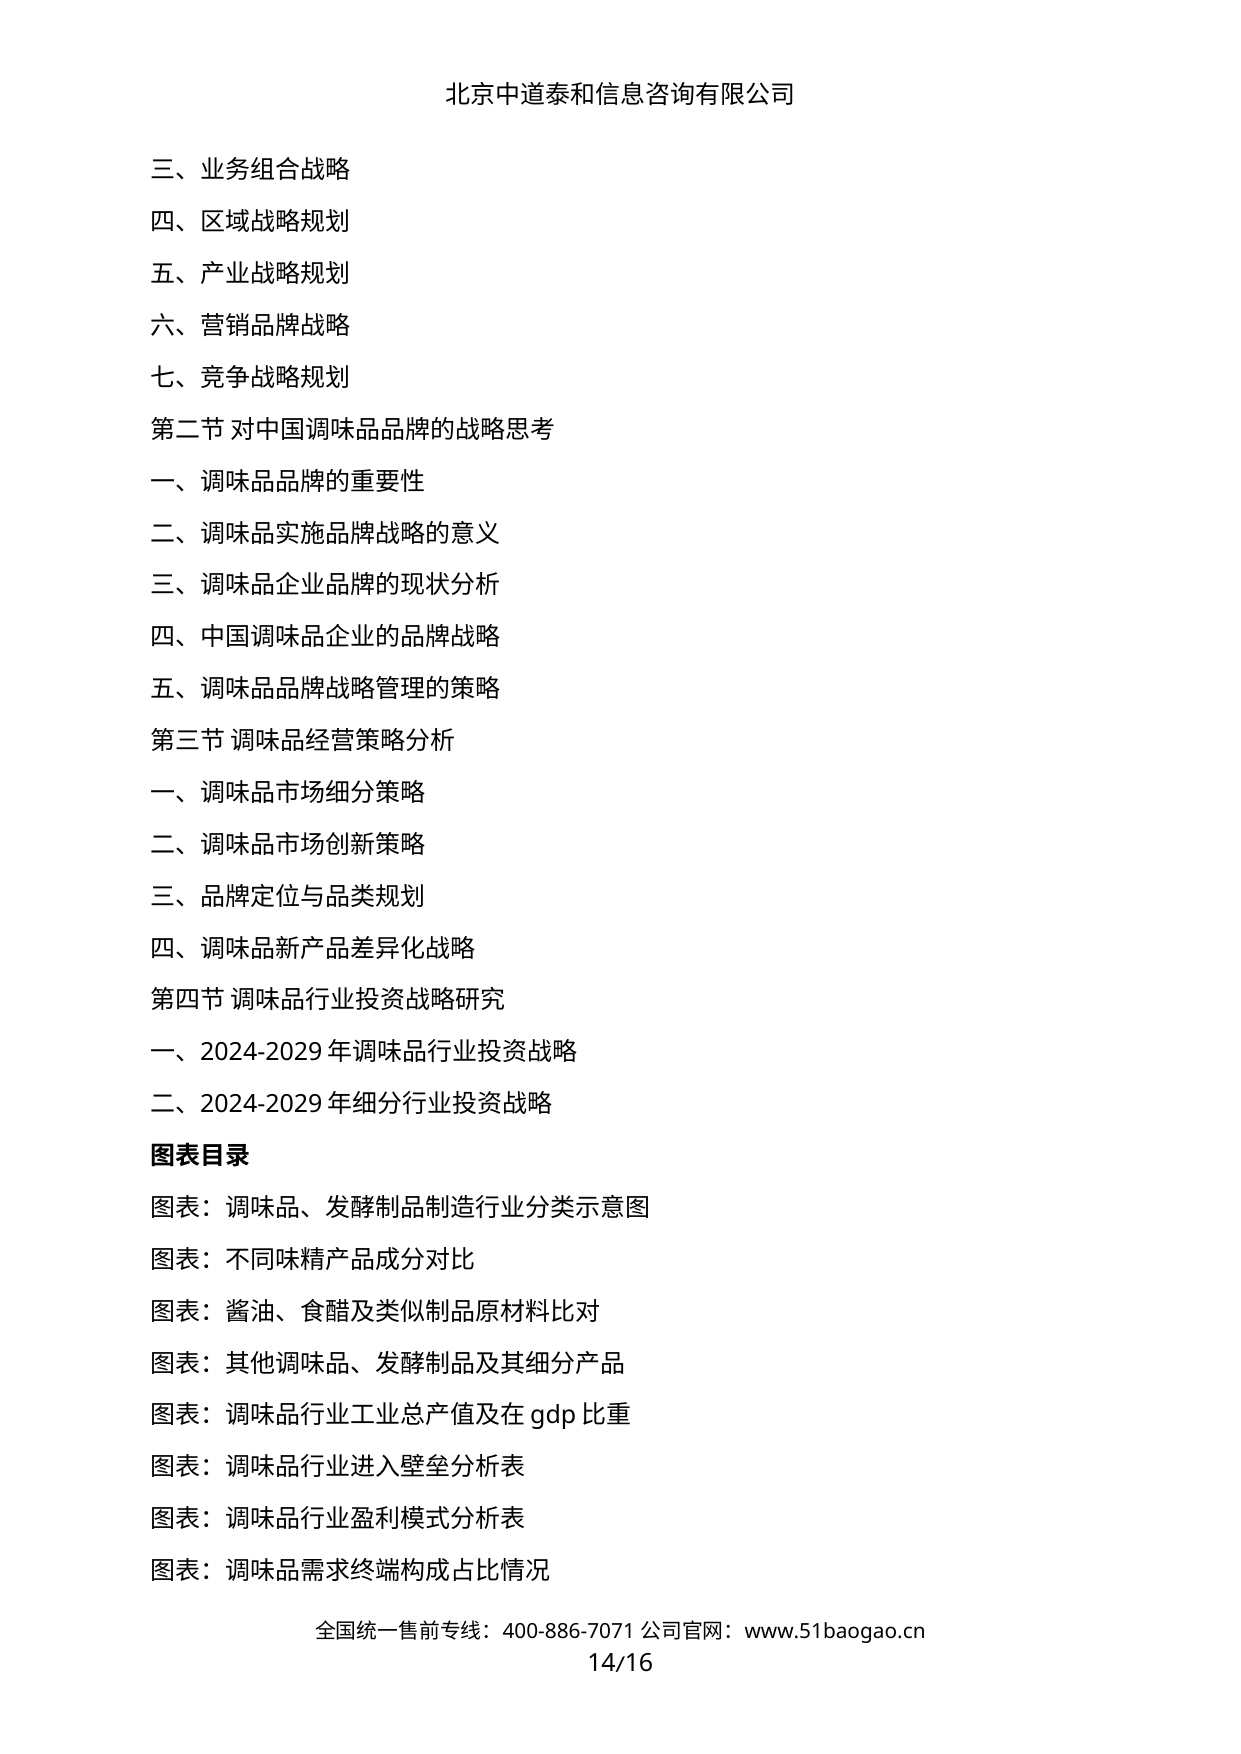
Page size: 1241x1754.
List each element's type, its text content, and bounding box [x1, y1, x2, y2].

text 四、调味品新产品差异化战略 [150, 928, 1090, 964]
text 七、竞争战略规划 [150, 357, 1090, 394]
text 一、调味品市场细分策略 [150, 772, 1090, 809]
text 二、调味品市场创新策略 [150, 824, 1090, 861]
text 三、业务组合战略 [150, 150, 1090, 186]
text 图表：调味品行业工业总产值及在gdp比重 [150, 1395, 1090, 1431]
text 三、品牌定位与品类规划 [150, 876, 1090, 912]
text 四、中国调味品企业的品牌战略 [150, 617, 1090, 653]
text 六、营销品牌战略 [150, 306, 1090, 342]
text 图表：其他调味品、发酵制品及其细分产品 [150, 1343, 1090, 1379]
text 二、2024-2029年细分行业投资战略 [150, 1084, 1090, 1120]
text 图表：调味品需求终端构成占比情况 [150, 1551, 1090, 1587]
text 图表：不同味精产品成分对比 [150, 1239, 1090, 1276]
text 第三节 调味品经营策略分析 [150, 721, 1090, 757]
text 图表：调味品、发酵制品制造行业分类示意图 [150, 1187, 1090, 1224]
text 四、区域战略规划 [150, 202, 1090, 238]
text 图表：调味品行业盈利模式分析表 [150, 1499, 1090, 1535]
text 第四节 调味品行业投资战略研究 [150, 980, 1090, 1016]
text 第二节 对中国调味品品牌的战略思考 [150, 409, 1090, 446]
text 五、产业战略规划 [150, 254, 1090, 290]
text 图表：酱油、食醋及类似制品原材料比对 [150, 1291, 1090, 1327]
text 五、调味品品牌战略管理的策略 [150, 669, 1090, 705]
text 图表：调味品行业进入壁垒分析表 [150, 1447, 1090, 1483]
text 三、调味品企业品牌的现状分析 [150, 565, 1090, 601]
text 一、调味品品牌的重要性 [150, 461, 1090, 497]
text 二、调味品实施品牌战略的意义 [150, 513, 1090, 549]
text 一、2024-2029年调味品行业投资战略 [150, 1032, 1090, 1068]
text 图表目录 [150, 1136, 1090, 1172]
